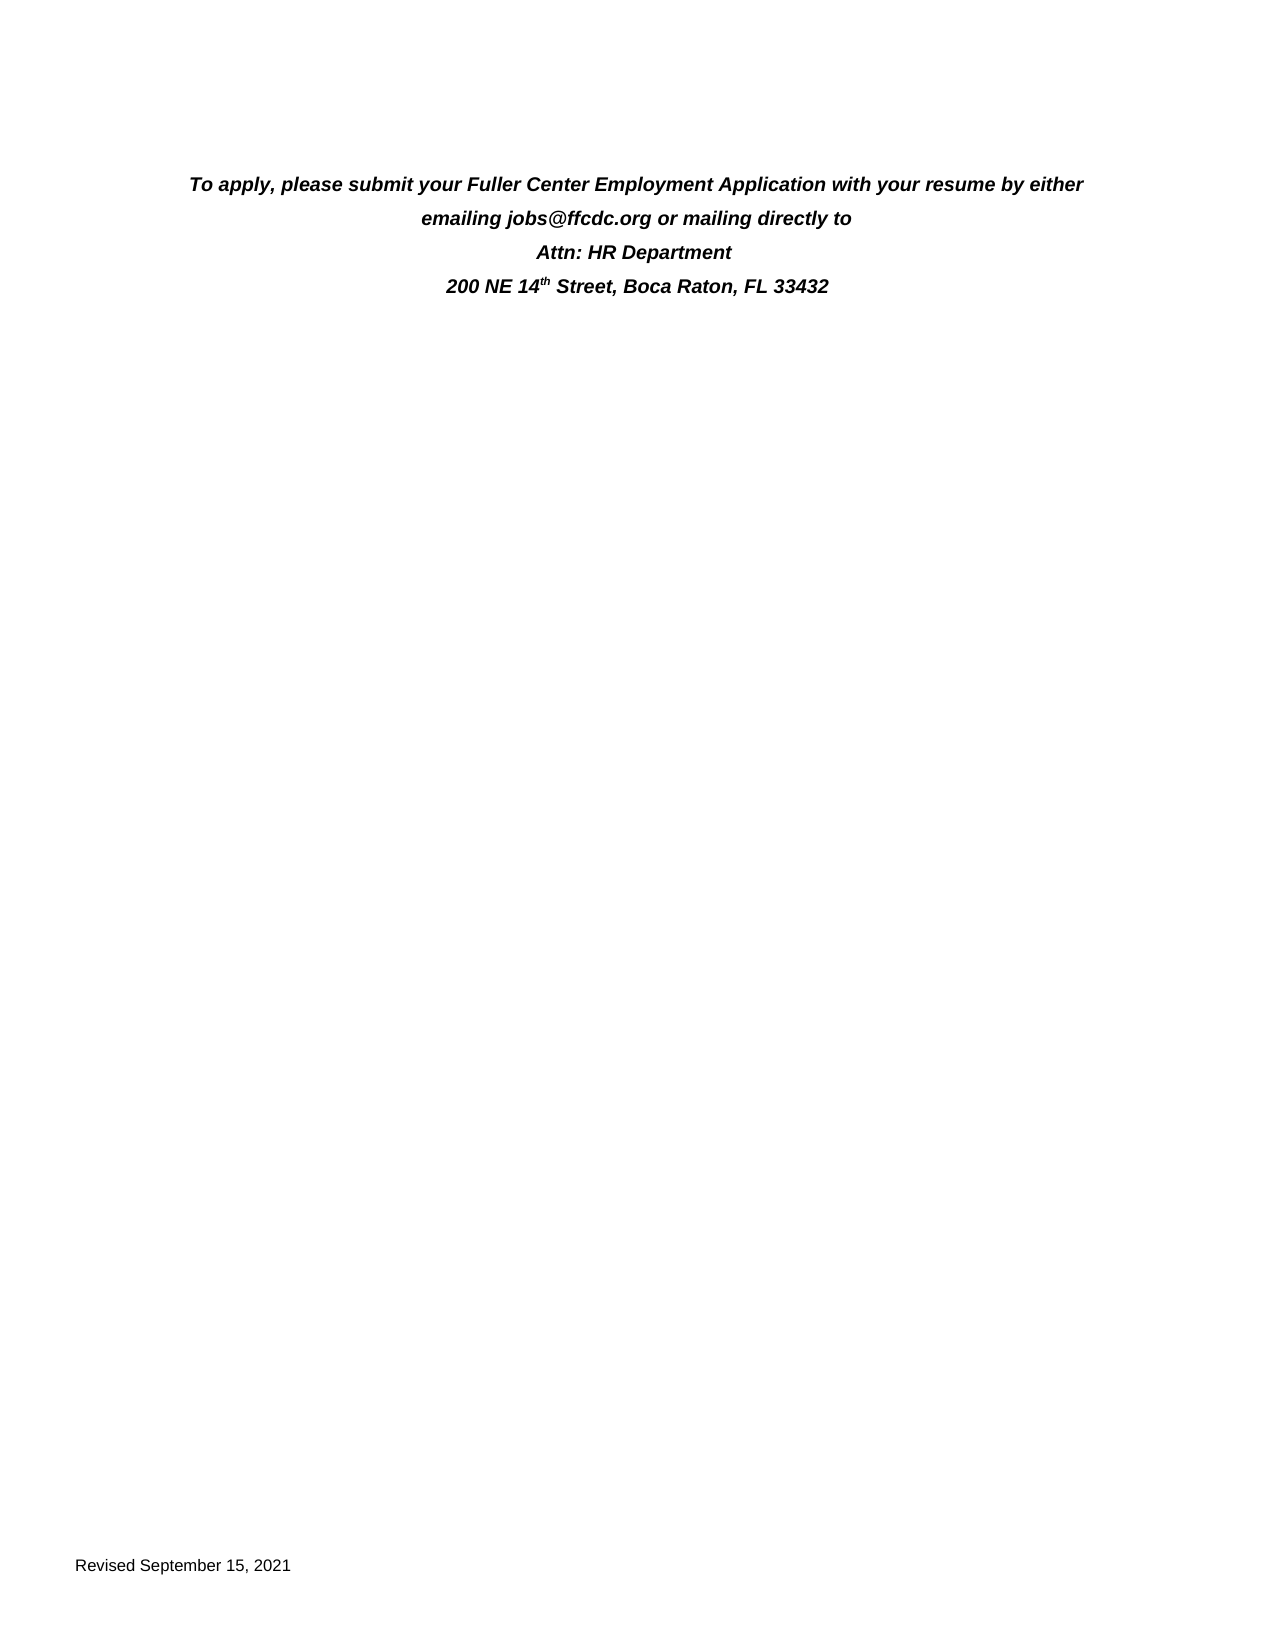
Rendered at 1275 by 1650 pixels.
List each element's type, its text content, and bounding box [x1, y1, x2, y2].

text To apply, please submit your Fuller Center Employment Application with your resume by either emailing jobs@ffcdc.org or mailing directly to Attn: HR Department 200 NE 14th Street, Boca Raton, FL 33432 [150, 173, 1125, 298]
